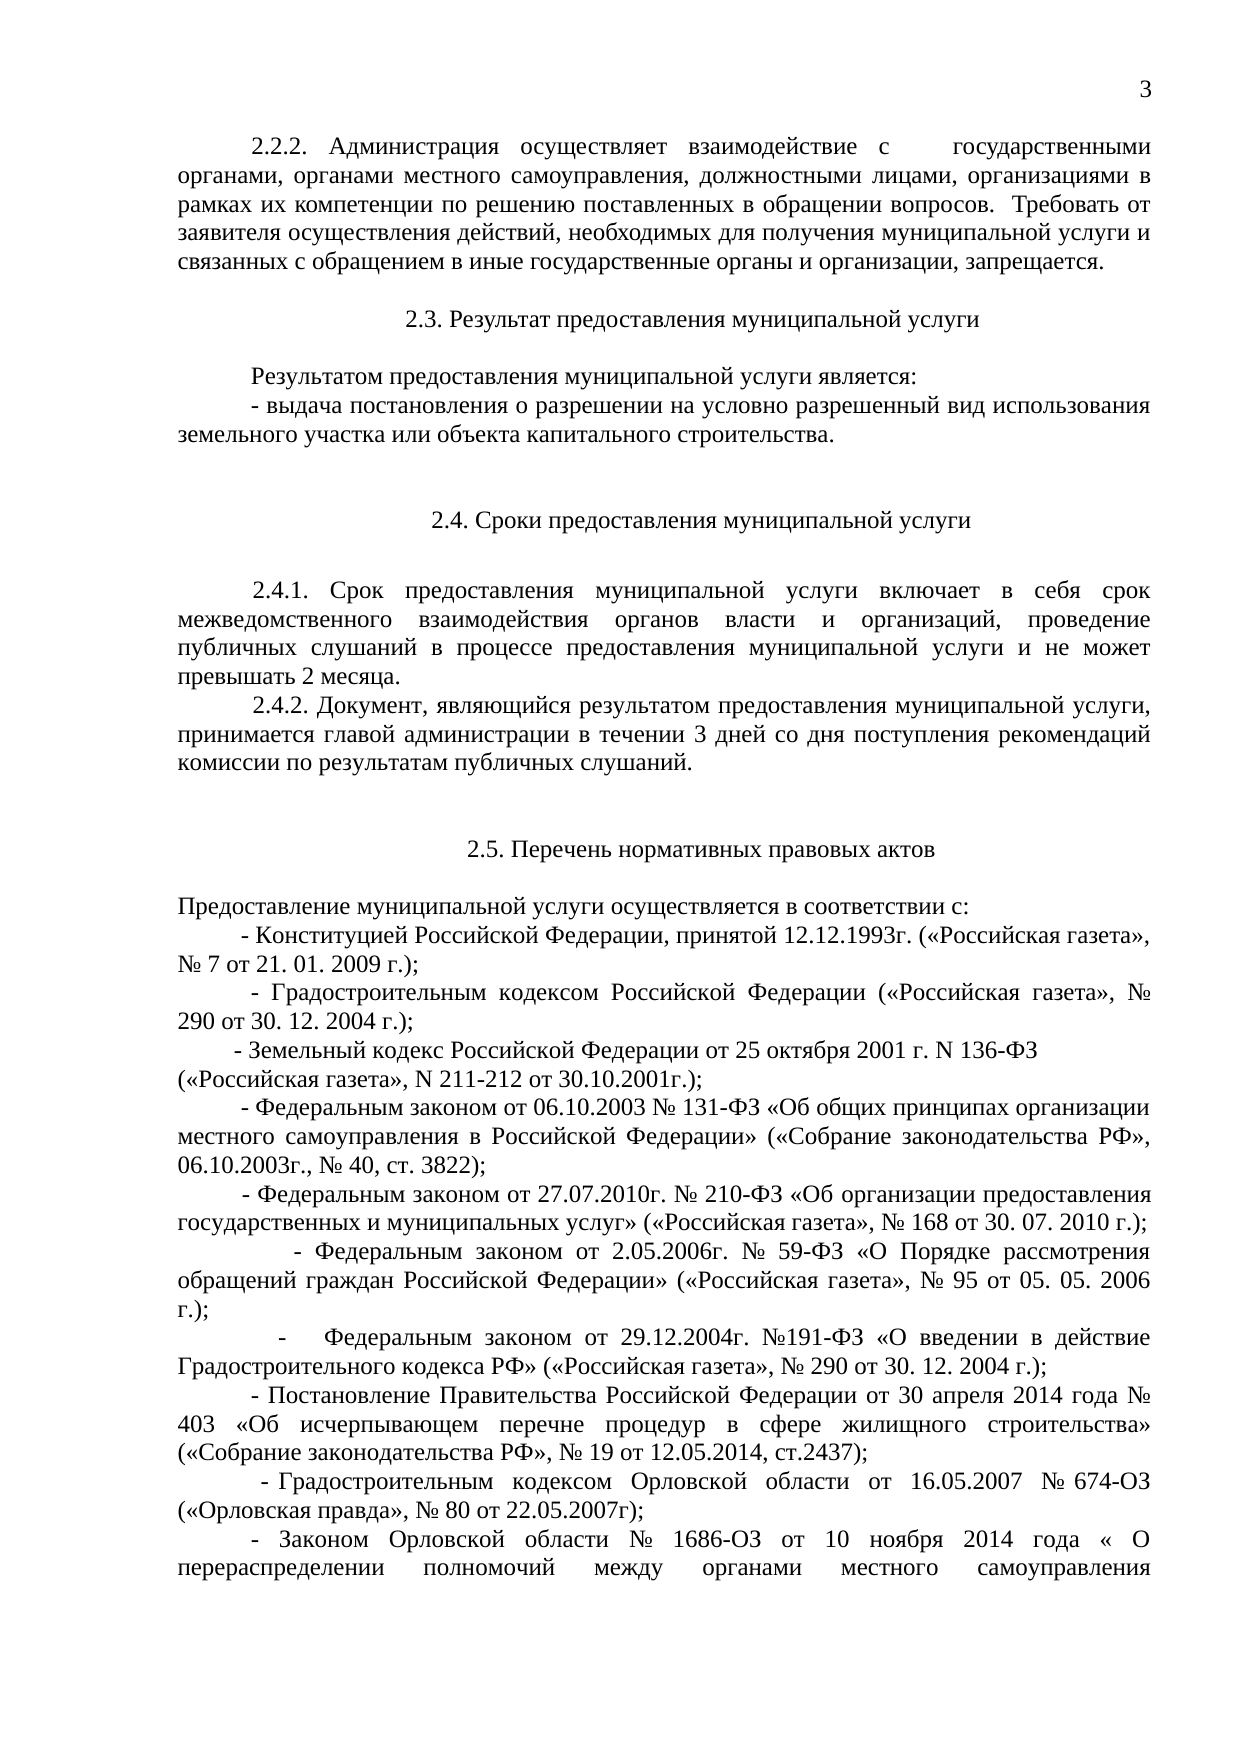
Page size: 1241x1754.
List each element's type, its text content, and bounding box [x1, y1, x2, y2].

text - Конституцией Российской Федерации, принятой 12.12.1993г. («Российская газета», № 7 от 21. 01. .); [177, 920, 1152, 977]
text Предоставление муниципальной услуги осуществляется в соответствии с: [177, 891, 1152, 920]
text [177, 1524, 1152, 1581]
text 2.5. Перечень нормативных правовых актов [177, 834, 1152, 862]
text - Градостроительным кодексом Российской Федерации («Российская газета», № 290 от 30. 12. .); [177, 977, 1152, 1035]
text Результатом предоставления муниципальной услуги является: [177, 361, 1152, 390]
text 2.4.1. Срок предоставления муниципальной услуги включает в себя срок межведомственного взаимодействия органов власти и организаций, проведение публичных слушаний в процессе предоставления муниципальной услуги и не может превышать 2 месяца. [177, 575, 1152, 690]
text - Федеральным законом от 06.10.2003 № 131-ФЗ «Об общих принципах организации местного самоуправления в Российской Федерации» («Собрание законодательства РФ», 06.10.2003г., № 40, ст. 3822); [177, 1092, 1152, 1179]
text - Земельный кодекс Российской Федерации от 25 октября 2001 г. N 136-ФЗ («Российская газета», N 211-212 от 30.10.2001г.); [177, 1035, 1152, 1092]
text 2.4. Сроки предоставления муниципальной услуги [177, 505, 1152, 534]
text - Федеральным законом от 27.07.2010г. № 210-ФЗ «Об организации предоставления государственных и муниципальных услуг» («Российская газета», № 168 от 30. 07. .); [177, 1179, 1152, 1236]
text - Постановление Правительства Российской Федерации от 30 апреля 2014 года № 403 «Об исчерпывающем перечне процедур в сфере жилищного строительства» («Собрание законодательства РФ», № 19 от 12.05.2014, ст.2437); [177, 1380, 1152, 1466]
text - выдача постановления о разрешении на условно разрешенный вид использования земельного участка или объекта капитального строительства. [177, 390, 1152, 447]
text 2.2.2. Администрация осуществляет взаимодействие с государственными органами, органами местного самоуправления, должностными лицами, организациями в рамках их компетенции по решению поставленных в обращении вопросов. Требовать от заявителя осуществления действий, необходимых для получения муниципальной услуги и связанных с обращением в иные государственные органы и организации, запрещается. [177, 131, 1152, 275]
text - Федеральным законом от 29.12.2004г. №191-ФЗ «О введении в действие Градостроительного кодекса РФ» («Российская газета», № 290 от 30. 12. 2004 г.); [177, 1322, 1152, 1380]
text - Федеральным законом от 2.05.2006г. № 59-ФЗ «О Порядке рассмотрения обращений граждан Российской Федерации» («Российская газета», № 95 от 05. 05. .); [177, 1236, 1152, 1322]
text 2.3. Результат предоставления муниципальной услуги [177, 304, 1152, 332]
text - Градостроительным кодексом Орловской области от 16.05.2007 № 674-ОЗ («Орловская правда», № 80 от 22.05.2007г); [177, 1466, 1152, 1524]
text 2.4.2. Документ, являющийся результатом предоставления муниципальной услуги, принимается главой администрации в течении 3 дней со дня поступления рекомендаций комиссии по результатам публичных слушаний. [177, 690, 1152, 776]
